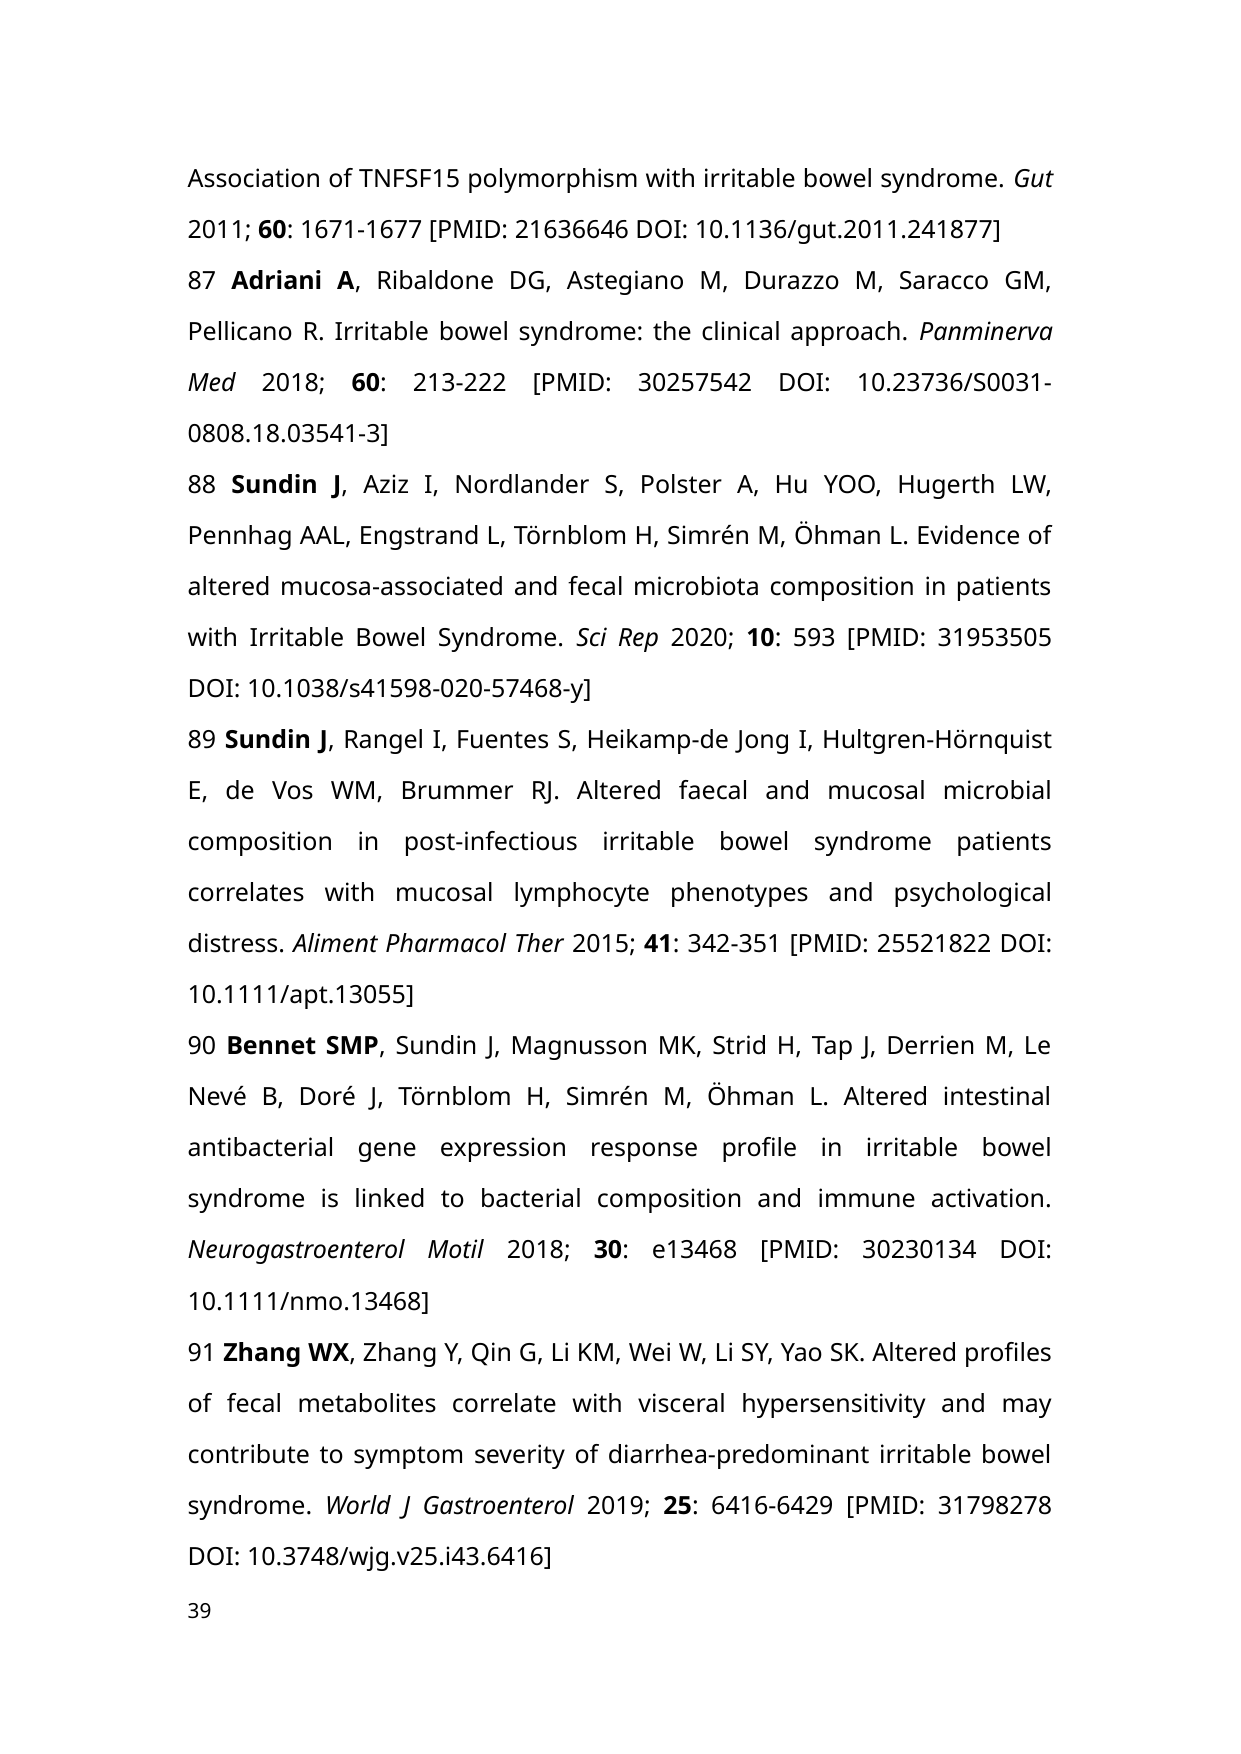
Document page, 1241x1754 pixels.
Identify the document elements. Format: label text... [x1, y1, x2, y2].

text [187, 160, 1053, 245]
text 90 Bennet SMP, Sundin J, Magnusson MK, Strid H, Tap J, Derrien M, Le Nevé B, Doré J, Törnblom H, Simrén M, Öhman L. Altered intestinal antibacterial gene expression response profile in irritable bowel syndrome is linked to bacterial composition and immune activation. Neurogastroenterol Motil 2018; 30: e13468 [PMID: 30230134 DOI: 10.1111/nmo.13468] [187, 1028, 1053, 1317]
text 91 Zhang WX, Zhang Y, Qin G, Li KM, Wei W, Li SY, Yao SK. Altered profiles of fecal metabolites correlate with visceral hypersensitivity and may contribute to symptom severity of diarrhea-predominant irritable bowel syndrome. World J Gastroenterol 2019; 25: 6416-6429 [PMID: 31798278 DOI: 10.3748/wjg.v25.i43.6416] [187, 1334, 1053, 1572]
text 87 Adriani A, Ribaldone DG, Astegiano M, Durazzo M, Saracco GM, Pellicano R. Irritable bowel syndrome: the clinical approach. Panminerva Med 2018; 60: 213-222 [PMID: 30257542 DOI: 10.23736/S0031-0808.18.03541-3] [187, 262, 1053, 449]
text 88 Sundin J, Aziz I, Nordlander S, Polster A, Hu YOO, Hugerth LW, Pennhag AAL, Engstrand L, Törnblom H, Simrén M, Öhman L. Evidence of altered mucosa-associated and fecal microbiota composition in patients with Irritable Bowel Syndrome. Sci Rep 2020; 10: 593 [PMID: 31953505 DOI: 10.1038/s41598-020-57468-y] [187, 466, 1053, 705]
text 89 Sundin J, Rangel I, Fuentes S, Heikamp-de Jong I, Hultgren-Hörnquist E, de Vos WM, Brummer RJ. Altered faecal and mucosal microbial composition in post-infectious irritable bowel syndrome patients correlates with mucosal lymphocyte phenotypes and psychological distress. Aliment Pharmacol Ther 2015; 41: 342-351 [PMID: 25521822 DOI: 10.1111/apt.13055] [187, 722, 1053, 1011]
